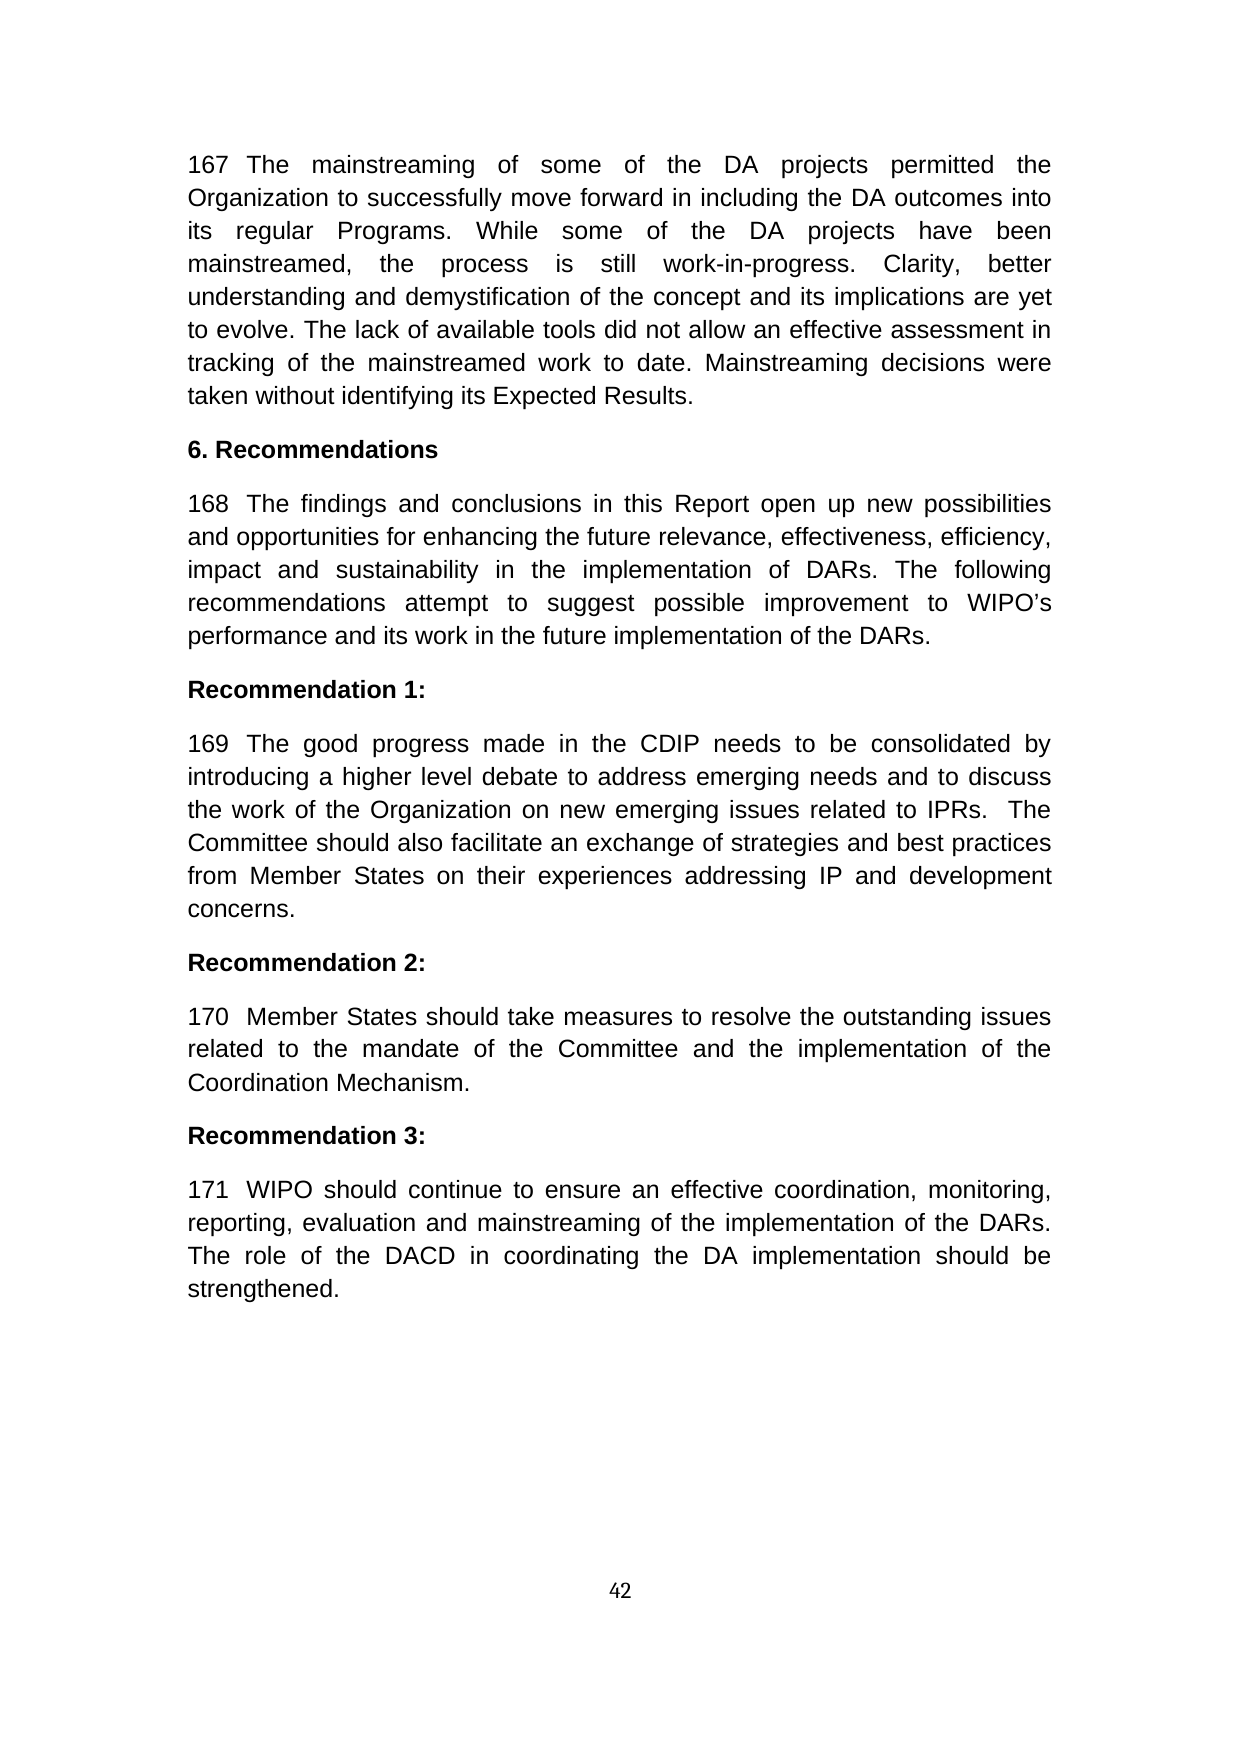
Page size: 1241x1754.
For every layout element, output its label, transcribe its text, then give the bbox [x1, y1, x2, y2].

text Recommendation 1: [187, 675, 1053, 703]
text Recommendation 2: [187, 948, 1053, 976]
text Member States should take measures to resolve the outstanding issues related to the mandate of the Committee and the implementation of the Coordination Mechanism. [187, 1001, 1053, 1096]
text 6. Recommendations [187, 435, 1053, 464]
text The findings and conclusions in this Report open up new possibilities and opportunities for enhancing the future relevance, effectiveness, efficiency, impact and sustainability in the implementation of DARs. The following recommendations attempt to suggest possible improvement to WIPO’s performance and its work in the future implementation of the DARs. [187, 489, 1053, 650]
text The good progress made in the CDIP needs to be consolidated by introducing a higher level debate to address emerging needs and to discuss the work of the Organization on new emerging issues related to IPRs. The Committee should also facilitate an exchange of strategies and best practices from Member States on their experiences addressing IP and development concerns. [187, 729, 1053, 922]
text The mainstreaming of some of the DA projects permitted the Organization to successfully move forward in including the DA outcomes into its regular Programs. While some of the DA projects have been mainstreamed, the process is still work-in-progress. Clarity, better understanding and demystification of the concept and its implications are yet to evolve. The lack of available tools did not allow an effective assessment in tracking of the mainstreamed work to date. Mainstreaming decisions were taken without identifying its Expected Results. [187, 150, 1053, 410]
text WIPO should continue to ensure an effective coordination, monitoring, reporting, evaluation and mainstreaming of the implementation of the DARs. The role of the DACD in coordinating the DA implementation should be strengthened. [187, 1175, 1053, 1303]
text Recommendation 3: [187, 1121, 1053, 1150]
